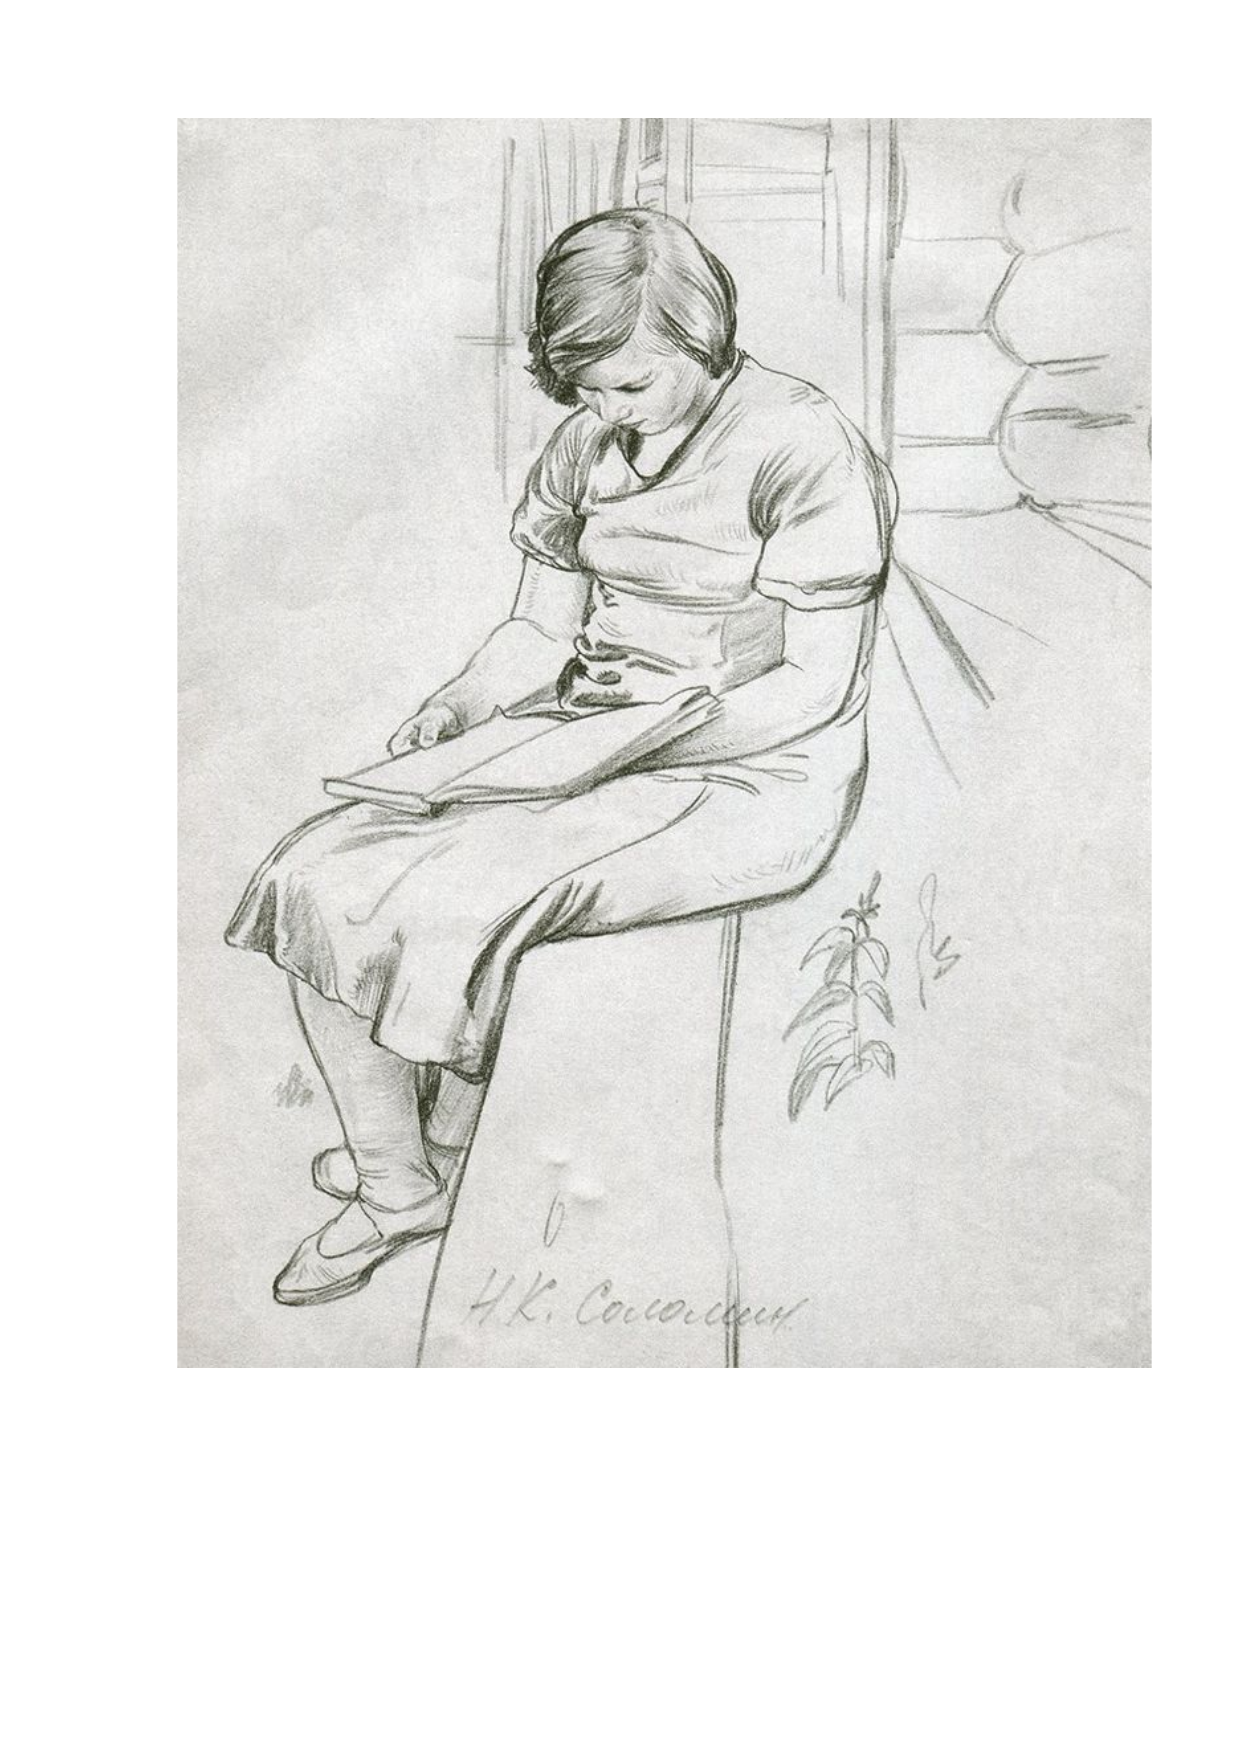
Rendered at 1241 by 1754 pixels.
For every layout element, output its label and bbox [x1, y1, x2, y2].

picture [177, 118, 1152, 1368]
